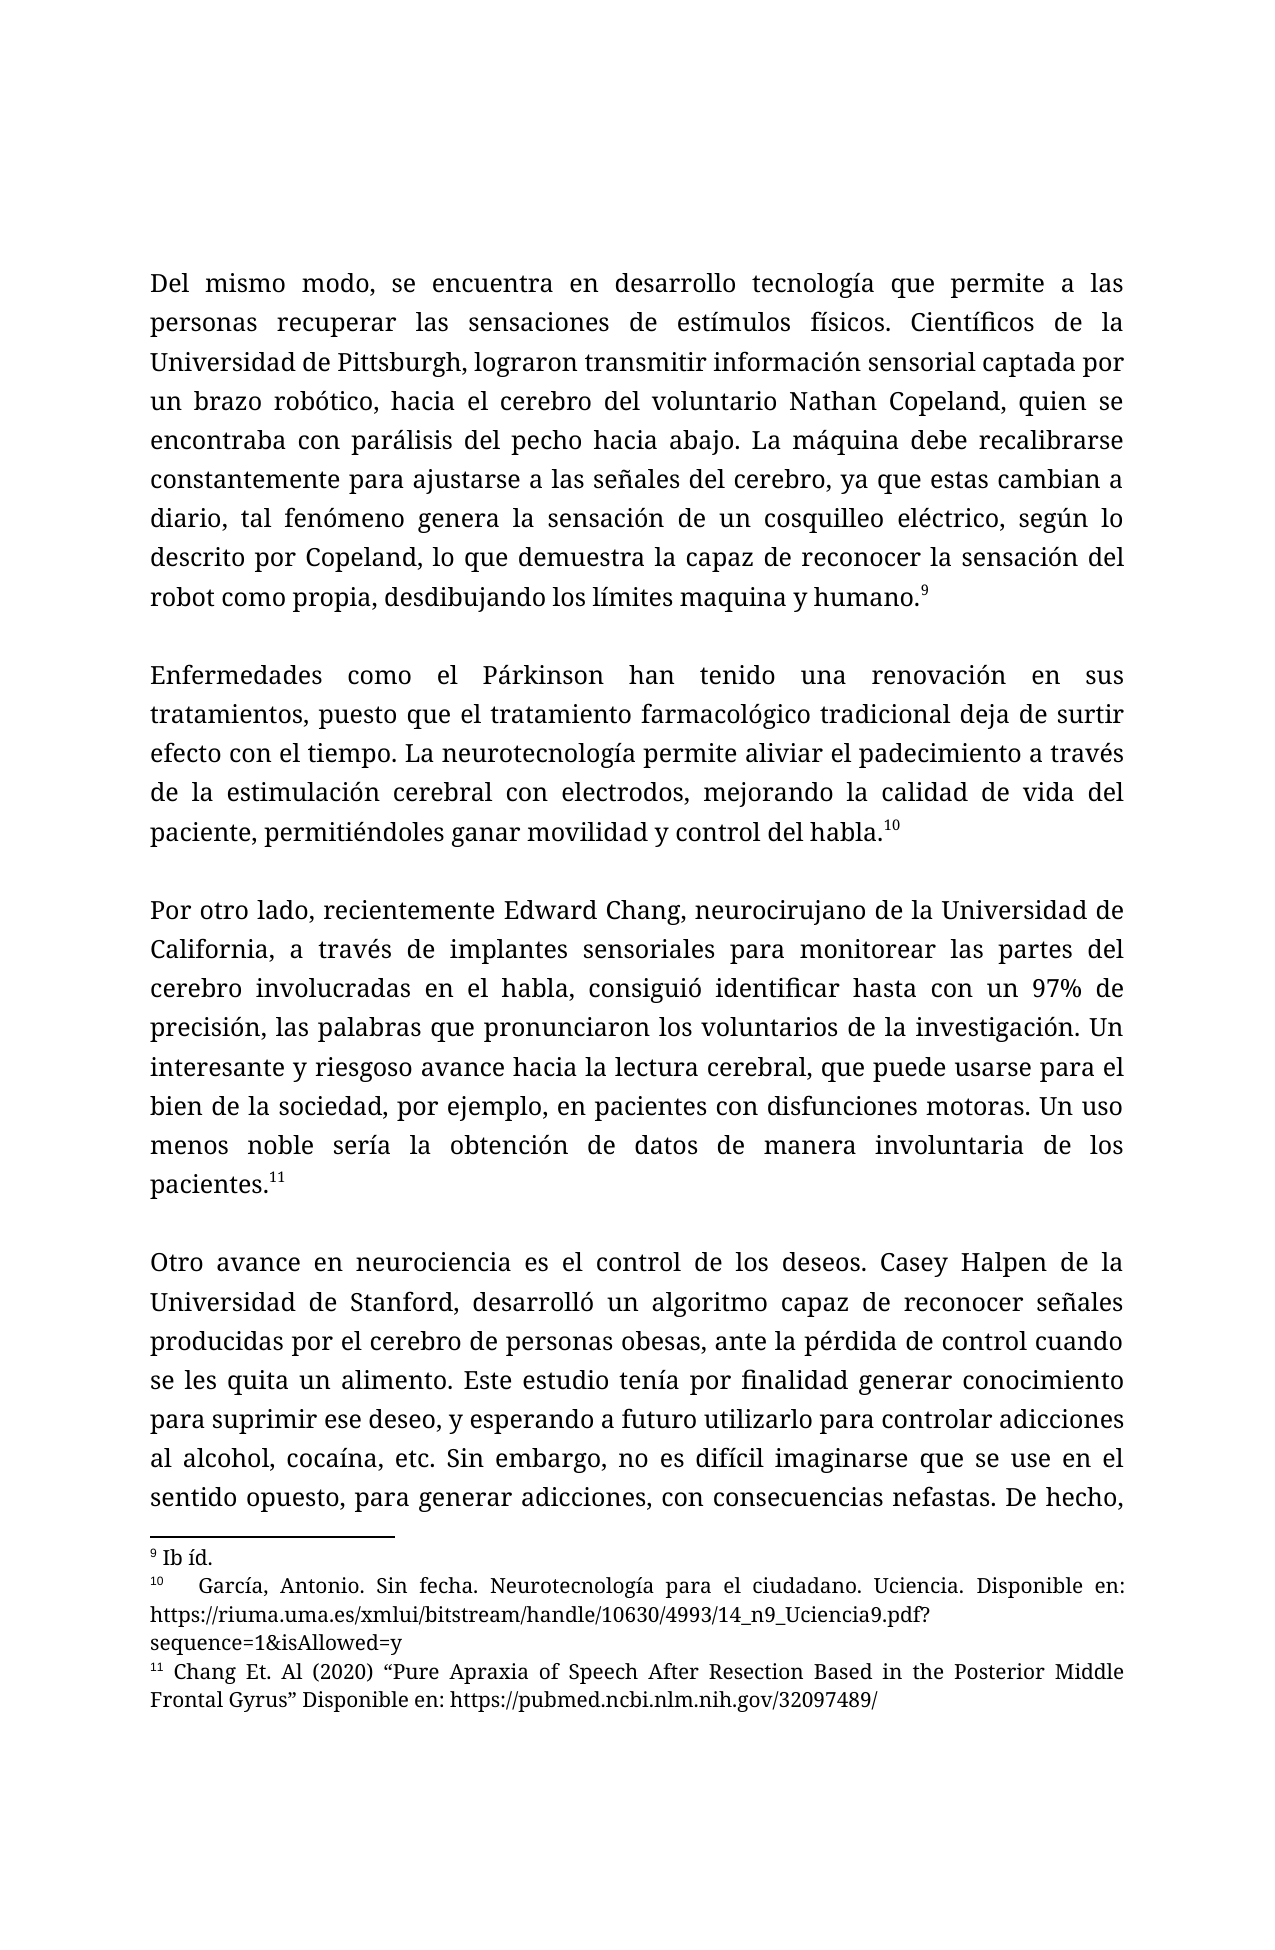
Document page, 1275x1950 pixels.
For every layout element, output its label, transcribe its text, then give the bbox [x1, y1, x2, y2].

text Del mismo modo, se encuentra en desarrollo tecnología que permite a las personas recuperar las sensaciones de estímulos físicos. Científicos de la Universidad de Pittsburgh, lograron transmitir información sensorial captada por un brazo robótico, hacia el cerebro del voluntario Nathan Copeland, quien se encontraba con parálisis del pecho hacia abajo. La máquina debe recalibrarse constantemente para ajustarse a las señales del cerebro, ya que estas cambian a diario, tal fenómeno genera la sensación de un cosquilleo eléctrico, según lo descrito por Copeland, lo que demuestra la capaz de reconocer la sensación del robot como propia, desdibujando los límites maquina y humano. [150, 266, 1125, 613]
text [150, 1245, 1125, 1514]
text Enfermedades como el Párkinson han tenido una renovación en sus tratamientos, puesto que el tratamiento farmacológico tradicional deja de surtir efecto con el tiempo. La neurotecnología permite aliviar el padecimiento a través de la estimulación cerebral con electrodos, mejorando la calidad de vida del paciente, permitiéndoles ganar movilidad y control del habla. [150, 657, 1125, 848]
text Por otro lado, recientemente Edward Chang, neurocirujano de la Universidad de California, a través de implantes sensoriales para monitorear las partes del cerebro involucradas en el habla, consiguió identificar hasta con un 97% de precisión, las palabras que pronunciaron los voluntarios de la investigación. Un interesante y riesgoso avance hacia la lectura cerebral, que puede usarse para el bien de la sociedad, por ejemplo, en pacientes con disfunciones motoras. Un uso menos noble sería la obtención de datos de manera involuntaria de los pacientes. [150, 892, 1125, 1201]
